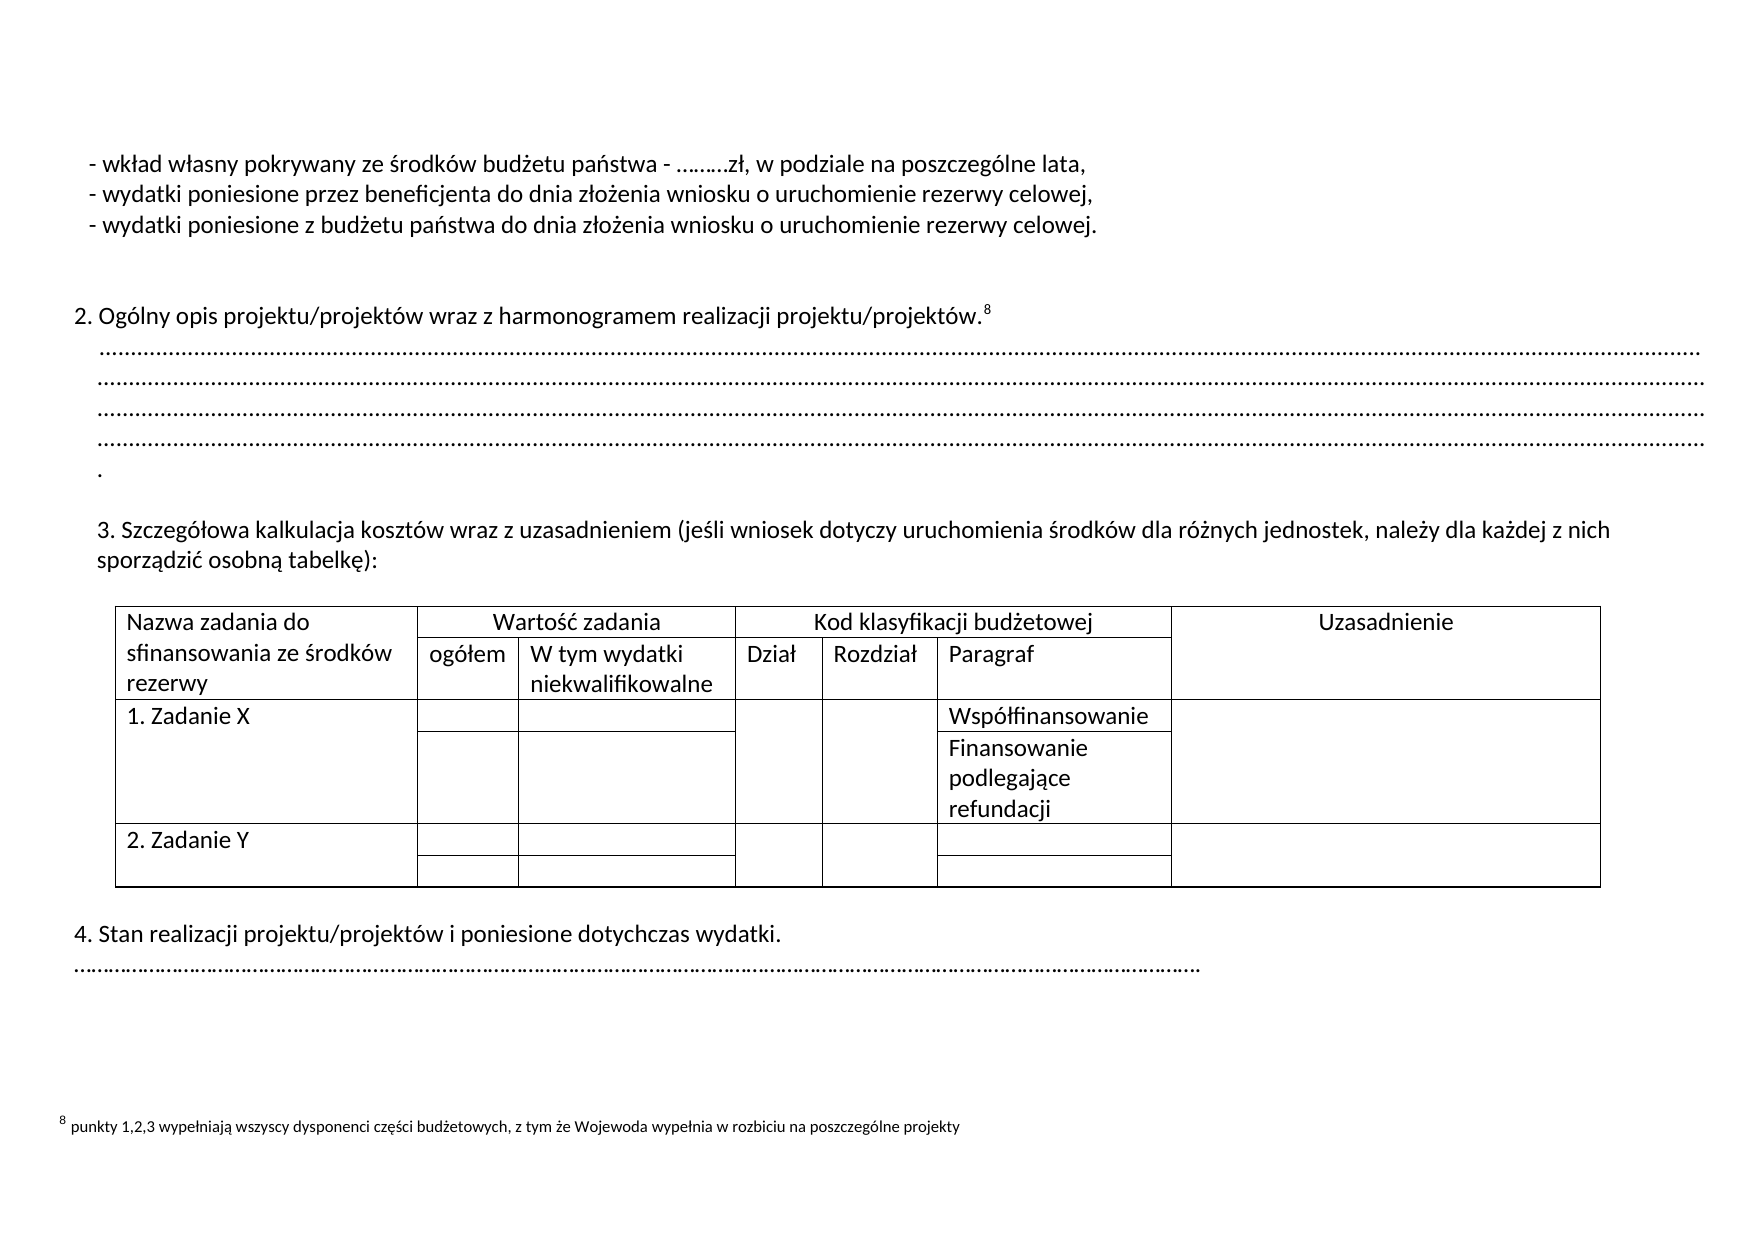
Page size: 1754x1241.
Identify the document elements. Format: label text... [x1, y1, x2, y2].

table_cell [1172, 824, 1600, 886]
text ............................................................................................................................................................................................................................................................................................................................................................................................................................................................................................................................................................................................................................................................................................................................................................................................................................................................................................................................................................................................................................................................ [36, 331, 1710, 483]
table_cell [1172, 700, 1600, 823]
table_cell [938, 856, 1171, 886]
table_cell 1. Zadanie X [116, 700, 417, 823]
text 2. Ogólny opis projektu/projektów wraz z harmonogramem realizacji projektu/projektów. [74, 300, 1710, 331]
table_cell W tym wydatki niekwalifikowalne [519, 638, 735, 699]
table_header Wartość zadania [418, 607, 735, 637]
table_cell [418, 732, 518, 823]
text 3. Szczegółowa kalkulacja kosztów wraz z uzasadnieniem (jeśli wniosek dotyczy uruchomienia środków dla różnych jednostek, należy dla każdej z nich sporządzić osobną tabelkę): [97, 514, 1710, 575]
table_cell Dział [736, 638, 822, 699]
table_cell [519, 700, 735, 731]
table_cell [938, 824, 1171, 855]
text ……………………………………………………………………………………………………………………………………………………………………………. [74, 948, 1710, 979]
table_cell [418, 856, 518, 886]
text - wydatki poniesione z budżetu państwa do dnia złożenia wniosku o uruchomienie rezerwy celowej. [89, 209, 1710, 239]
text - wkład własny pokrywany ze środków budżetu państwa - ………zł, w podziale na poszczególne lata, [89, 148, 1710, 178]
table_cell Rozdział [823, 638, 937, 699]
table_cell 2. Zadanie Y [116, 824, 417, 886]
table_header Kod klasyfikacji budżetowej [736, 607, 1171, 637]
table_cell [519, 824, 735, 855]
table_cell [418, 824, 518, 855]
table_header Nazwa zadania do sfinansowania ze środków rezerwy [116, 607, 417, 699]
table_cell Finansowanie podlegające refundacji [938, 732, 1171, 823]
table_cell [823, 700, 937, 823]
table_cell [736, 824, 822, 886]
table_cell Współfinansowanie [938, 700, 1171, 731]
table_cell [823, 824, 937, 886]
table_cell Paragraf [938, 638, 1171, 699]
text - wydatki poniesione przez beneficjenta do dnia złożenia wniosku o uruchomienie rezerwy celowej, [89, 178, 1710, 209]
table_header Uzasadnienie [1172, 607, 1600, 699]
table_cell [519, 732, 735, 823]
text 4. Stan realizacji projektu/projektów i poniesione dotychczas wydatki. [74, 918, 1710, 948]
table_cell [736, 700, 822, 823]
table_cell [519, 856, 735, 886]
table_cell ogółem [418, 638, 518, 699]
table_cell [418, 700, 518, 731]
